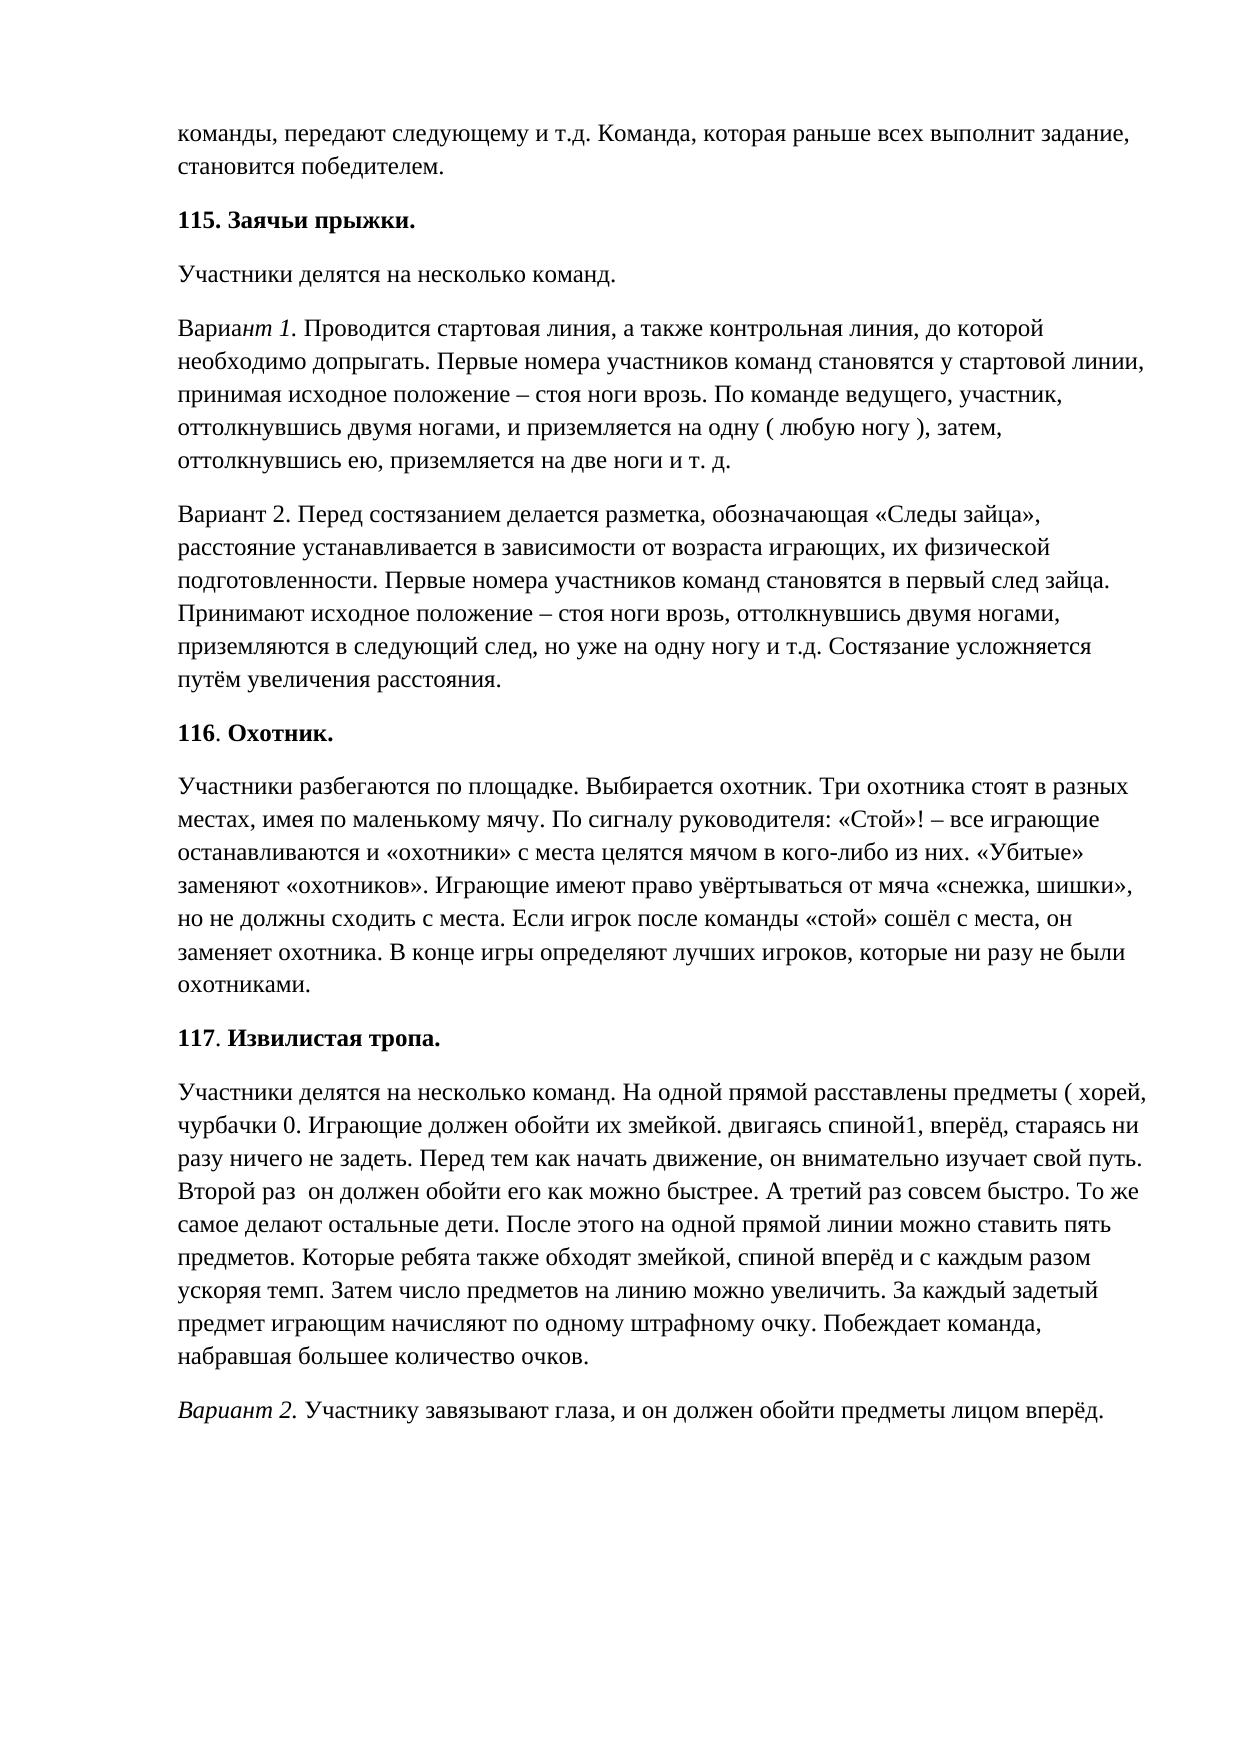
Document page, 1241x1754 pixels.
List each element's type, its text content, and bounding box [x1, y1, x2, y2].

text 115. Заячьи прыжки. [177, 205, 1152, 234]
text Участники делятся на несколько команд. На одной прямой расставлены предметы ( хорей, чурбачки 0. Играющие должен обойти их змейкой. двигаясь спиной1, вперёд, стараясь ни разу ничего не задеть. Перед тем как начать движение, он внимательно изучает свой путь. Второй раз он должен обойти его как можно быстрее. А третий раз совсем быстро. То же самое делают остальные дети. После этого на одной прямой линии можно ставить пять предметов. Которые ребята также обходят змейкой, спиной вперёд и с каждым разом ускоряя темп. Затем число предметов на линию можно увеличить. За каждый задетый предмет играющим начисляют по одному штрафному очку. Побеждает команда, набравшая большее количество очков. [177, 1077, 1152, 1370]
text Участники разбегаются по площадке. Выбирается охотник. Три охотника стоят в разных местах, имея по маленькому мячу. По сигналу руководителя: «Стой»! – все играющие останавливаются и «охотники» с места целятся мячом в кого-либо из них. «Убитые» заменяют «охотников». Играющие имеют право увёртываться от мяча «снежка, шишки», но не должны сходить с места. Если игрок после команды «стой» сошёл с места, он заменяет охотника. В конце игры определяют лучших игроков, которые ни разу не были охотниками. [177, 771, 1152, 998]
text Участники делятся на несколько команд. [177, 259, 1152, 288]
text 116. Охотник. [177, 718, 1152, 746]
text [177, 118, 1152, 180]
text 117. Извилистая тропа. [177, 1023, 1152, 1052]
text Вариант 2. Перед состязанием делается разметка, обозначающая «Следы зайца», расстояние устанавливается в зависимости от возраста играющих, их физической подготовленности. Первые номера участников команд становятся в первый след зайца. Принимают исходное положение – стоя ноги врозь, оттолкнувшись двумя ногами, приземляются в следующий след, но уже на одну ногу и т.д. Состязание усложняется путём увеличения расстояния. [177, 499, 1152, 692]
text Вариант 1. Проводится стартовая линия, а также контрольная линия, до которой необходимо допрыгать. Первые номера участников команд становятся у стартовой линии, принимая исходное положение – стоя ноги врозь. По команде ведущего, участник, оттолкнувшись двумя ногами, и приземляется на одну ( любую ногу ), затем, оттолкнувшись ею, приземляется на две ноги и т. д. [177, 313, 1152, 473]
text Вариант 2. Участнику завязывают глаза, и он должен обойти предметы лицом вперёд. [177, 1395, 1152, 1424]
